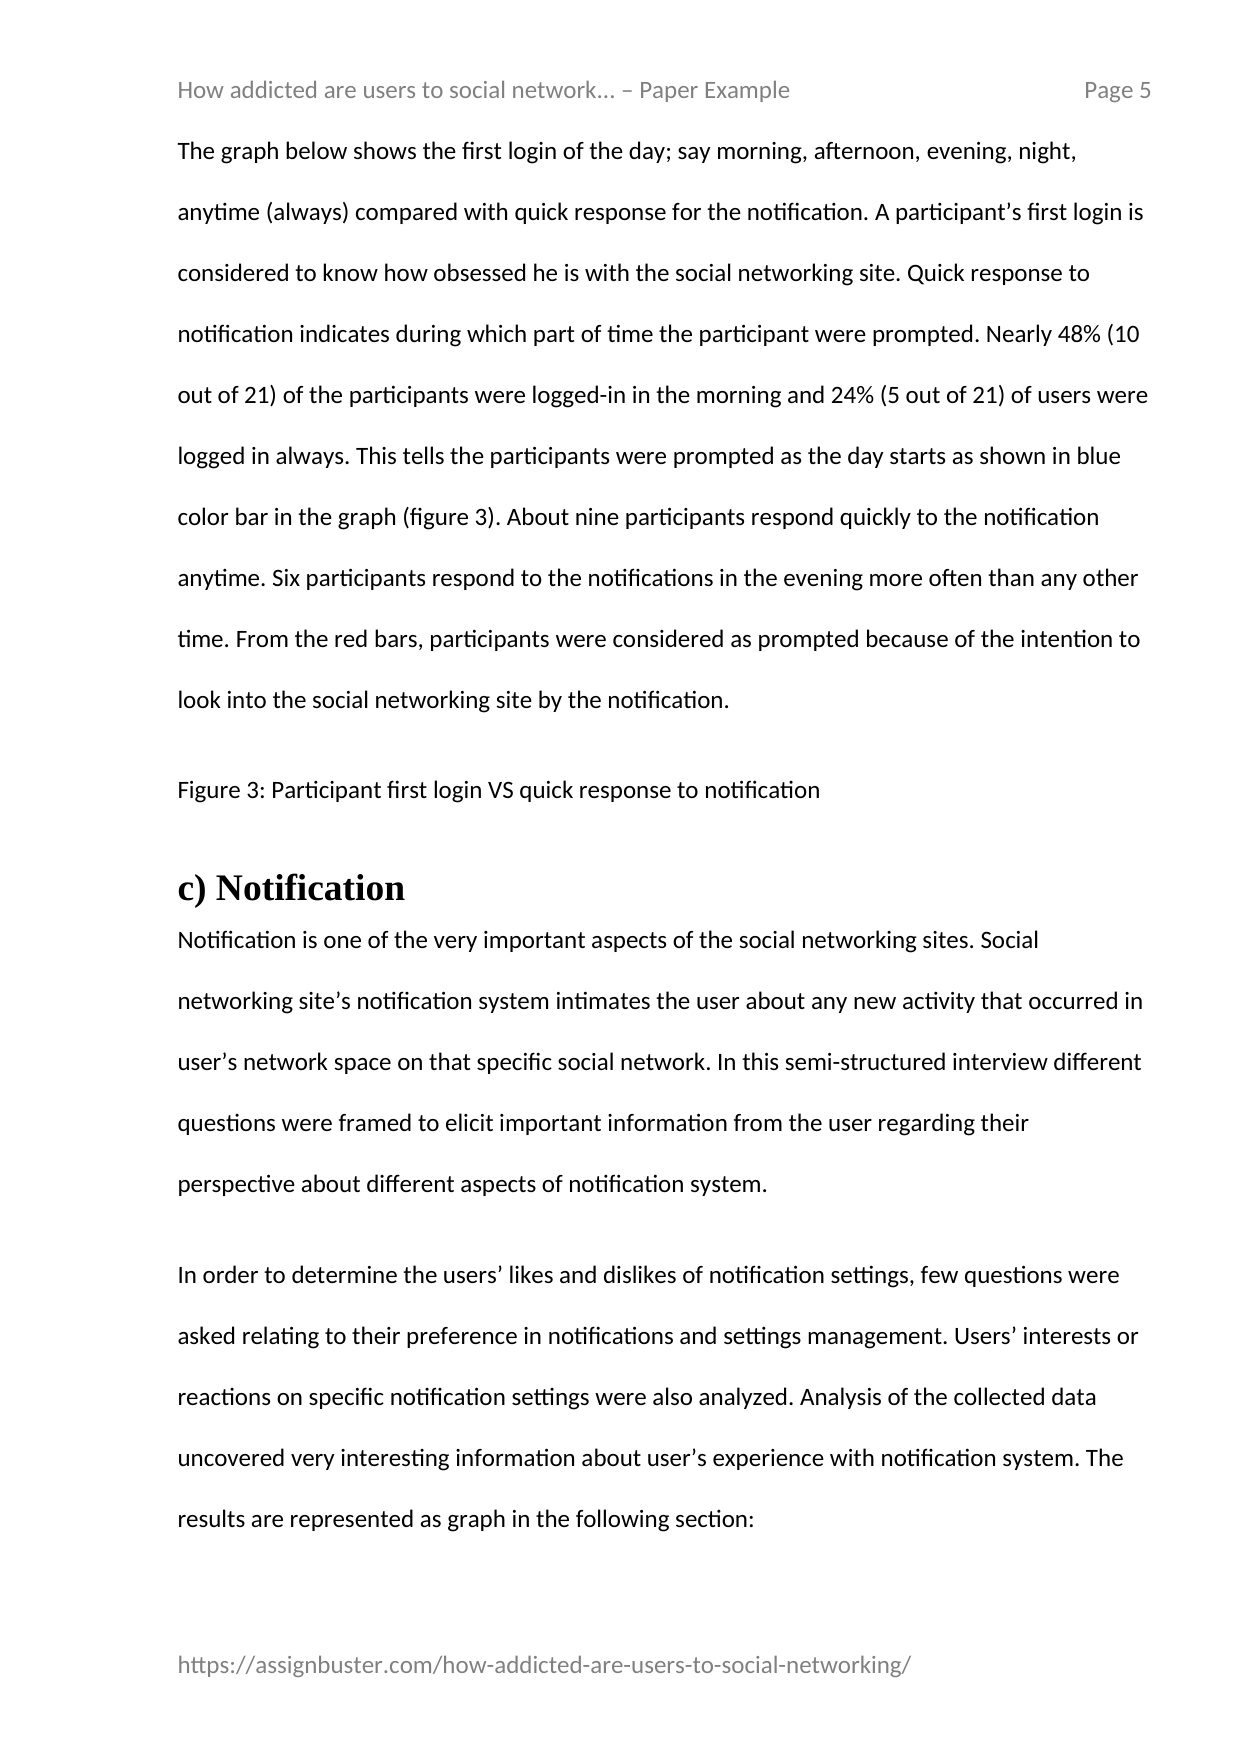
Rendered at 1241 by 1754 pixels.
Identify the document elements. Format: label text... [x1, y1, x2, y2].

subtitle c) Notification [177, 865, 1152, 908]
text Figure 3: Participant first login VS quick response to notification [177, 775, 1152, 805]
text In order to determine the users’ likes and dislikes of notification settings, few questions were asked relating to their preference in notifications and settings management. Users’ interests or reactions on specific notification settings were also analyzed. Analysis of the collected data uncovered very interesting information about user’s experience with notification system. The results are represented as graph in the following section: [177, 1259, 1152, 1534]
text Notification is one of the very important aspects of the social networking sites. Social networking site’s notification system intimates the user about any new activity that occurred in user’s network space on that specific social network. In this semi-structured interview different questions were framed to elicit important information from the user regarding their perspective about different aspects of notification system. [177, 924, 1152, 1199]
text The graph below shows the first login of the day; say morning, afternoon, evening, night, anytime (always) compared with quick response for the notification. A participant’s first login is considered to know how obsessed he is with the social networking site. Quick response to notification indicates during which part of time the participant were prompted. Nearly 48% (10 out of 21) of the participants were logged-in in the morning and 24% (5 out of 21) of users were logged in always. This tells the participants were prompted as the day starts as shown in blue color bar in the graph (figure 3). About nine participants respond quickly to the notification anytime. Six participants respond to the notifications in the evening more often than any other time. From the red bars, participants were considered as prompted because of the intention to look into the social networking site by the notification. [177, 135, 1152, 715]
